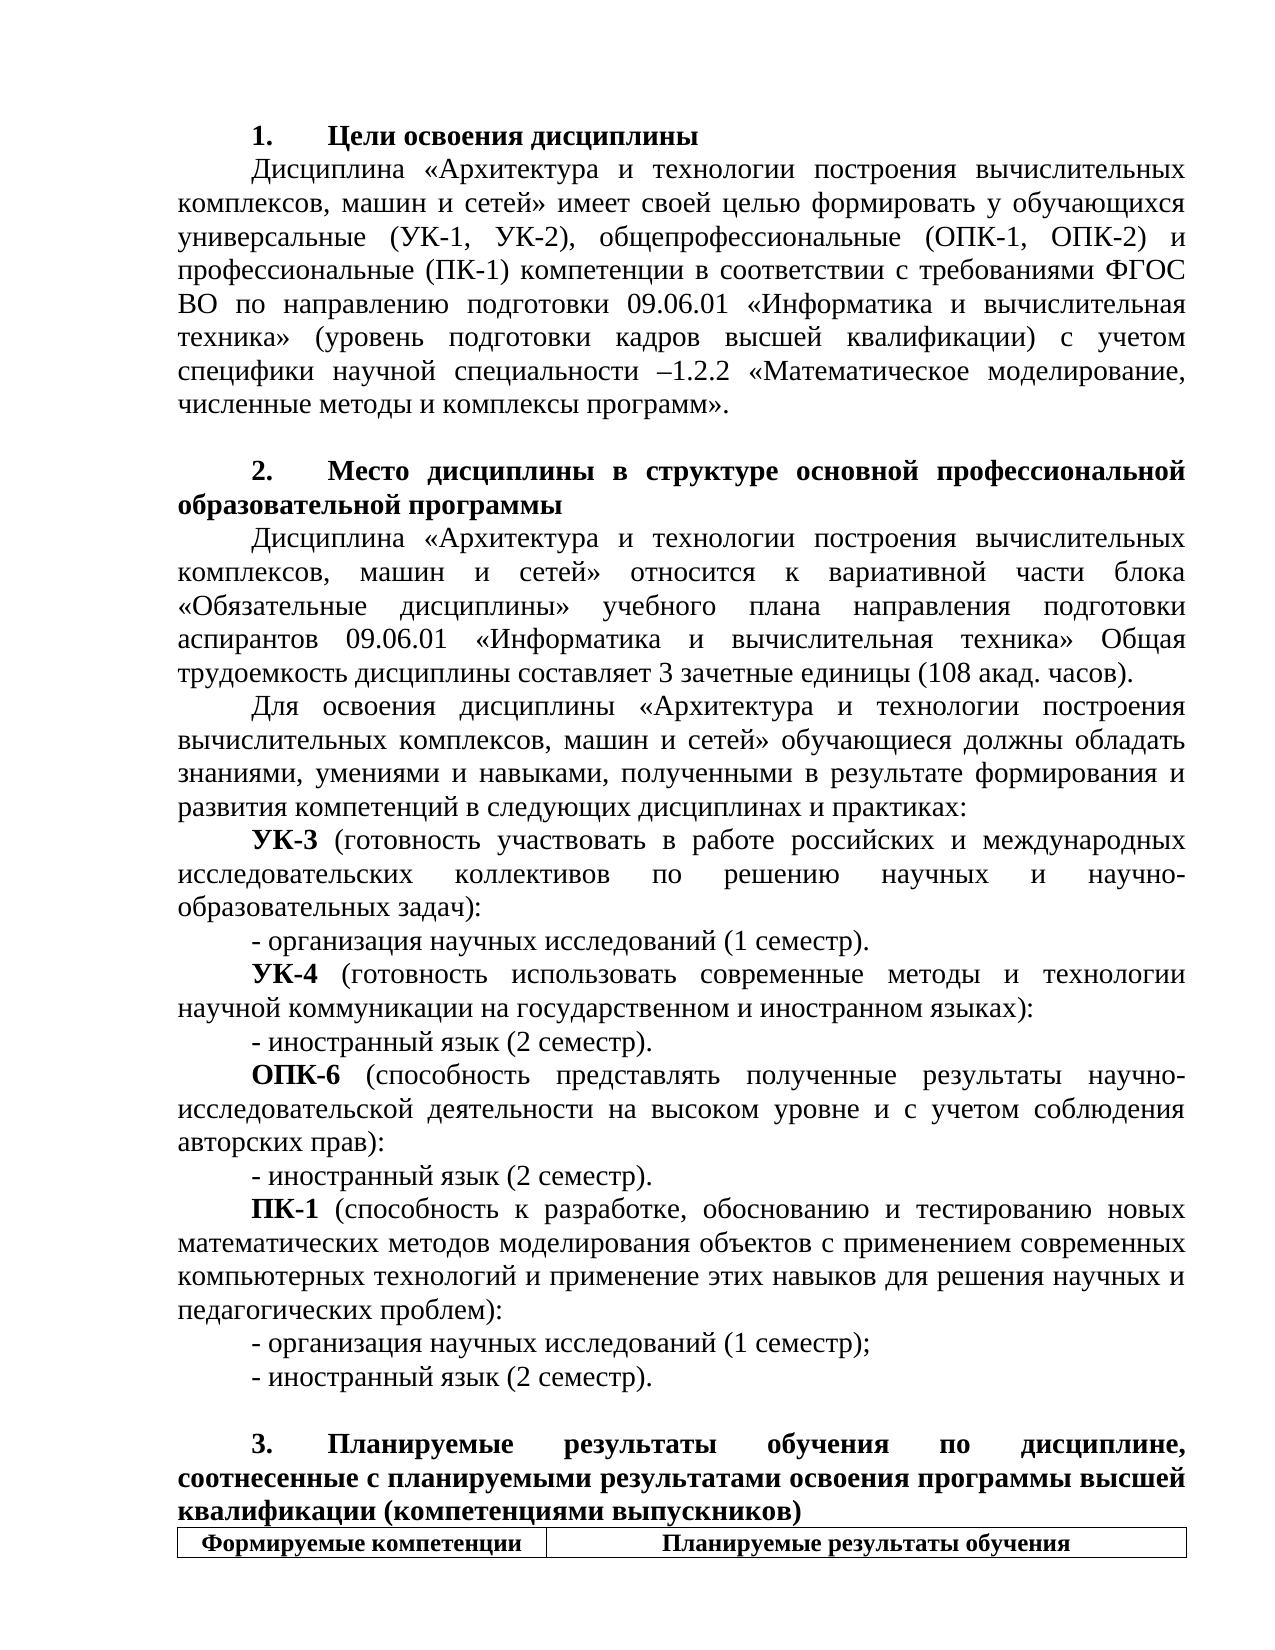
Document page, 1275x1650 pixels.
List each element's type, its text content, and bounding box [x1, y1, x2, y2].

text УК-4 (готовность использовать современные методы и технологии научной коммуникации на государственном и иностранном языках): [177, 957, 1186, 1024]
list Планируемые результаты обучения по дисциплине, соотнесенные с планируемыми результатами освоения программы высшей квалификации (компетенциями выпускников) [177, 1426, 1186, 1527]
list ПК-1 (способность к разработке, обоснованию и тестированию новых математических методов моделирования объектов с применением современных компьютерных технологий и применение этих навыков для решения научных и педагогических проблем): [177, 1191, 1186, 1326]
list ОПК-6 (способность представлять полученные результаты научно-исследовательской деятельности на высоком уровне и с учетом соблюдения авторских прав): [177, 1057, 1186, 1158]
text Для освоения дисциплины «Архитектура и технологии построения вычислительных комплексов, машин и сетей» обучающиеся должны обладать знаниями, умениями и навыками, полученными в результате формирования и развития компетенций в следующих дисциплинах и практиках: [177, 688, 1186, 822]
text - организация научных исследований (1 семестр); [177, 1326, 1186, 1359]
text УК-3 (готовность участвовать в работе российских и международных исследовательских коллективов по решению научных и научно-образовательных задач): [177, 822, 1186, 923]
list Цели освоения дисциплины [251, 118, 1186, 152]
text - иностранный язык (2 семестр). [177, 1024, 1186, 1057]
text - иностранный язык (2 семестр). [177, 1359, 1186, 1393]
list Место дисциплины в структуре основной профессиональной образовательной программы [177, 453, 1186, 521]
text Дисциплина «Архитектура и технологии построения вычислительных комплексов, машин и сетей» имеет своей целью формировать у обучающихся универсальные (УК-1, УК-2), общепрофессиональные (ОПК-1, ОПК-2) и профессиональные (ПК-1) компетенции в соответствии с требованиями ФГОС ВО по направлению подготовки 09.06.01 «Информатика и вычислительная техника» (уровень подготовки кадров высшей квалификации) с учетом специфики научной специальности –1.2.2 «Математическое моделирование, численные методы и комплексы программ». [177, 152, 1186, 420]
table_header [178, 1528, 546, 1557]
list - иностранный язык (2 семестр). [177, 1158, 1186, 1191]
text Дисциплина «Архитектура и технологии построения вычислительных комплексов, машин и сетей» относится к вариативной части блока «Обязательные дисциплины» учебного плана направления подготовки аспирантов 09.06.01 «Информатика и вычислительная техника» Общая трудоемкость дисциплины составляет 3 зачетные единицы (108 акад. часов). [177, 521, 1186, 688]
text - организация научных исследований (1 семестр). [177, 923, 1186, 957]
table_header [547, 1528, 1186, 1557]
